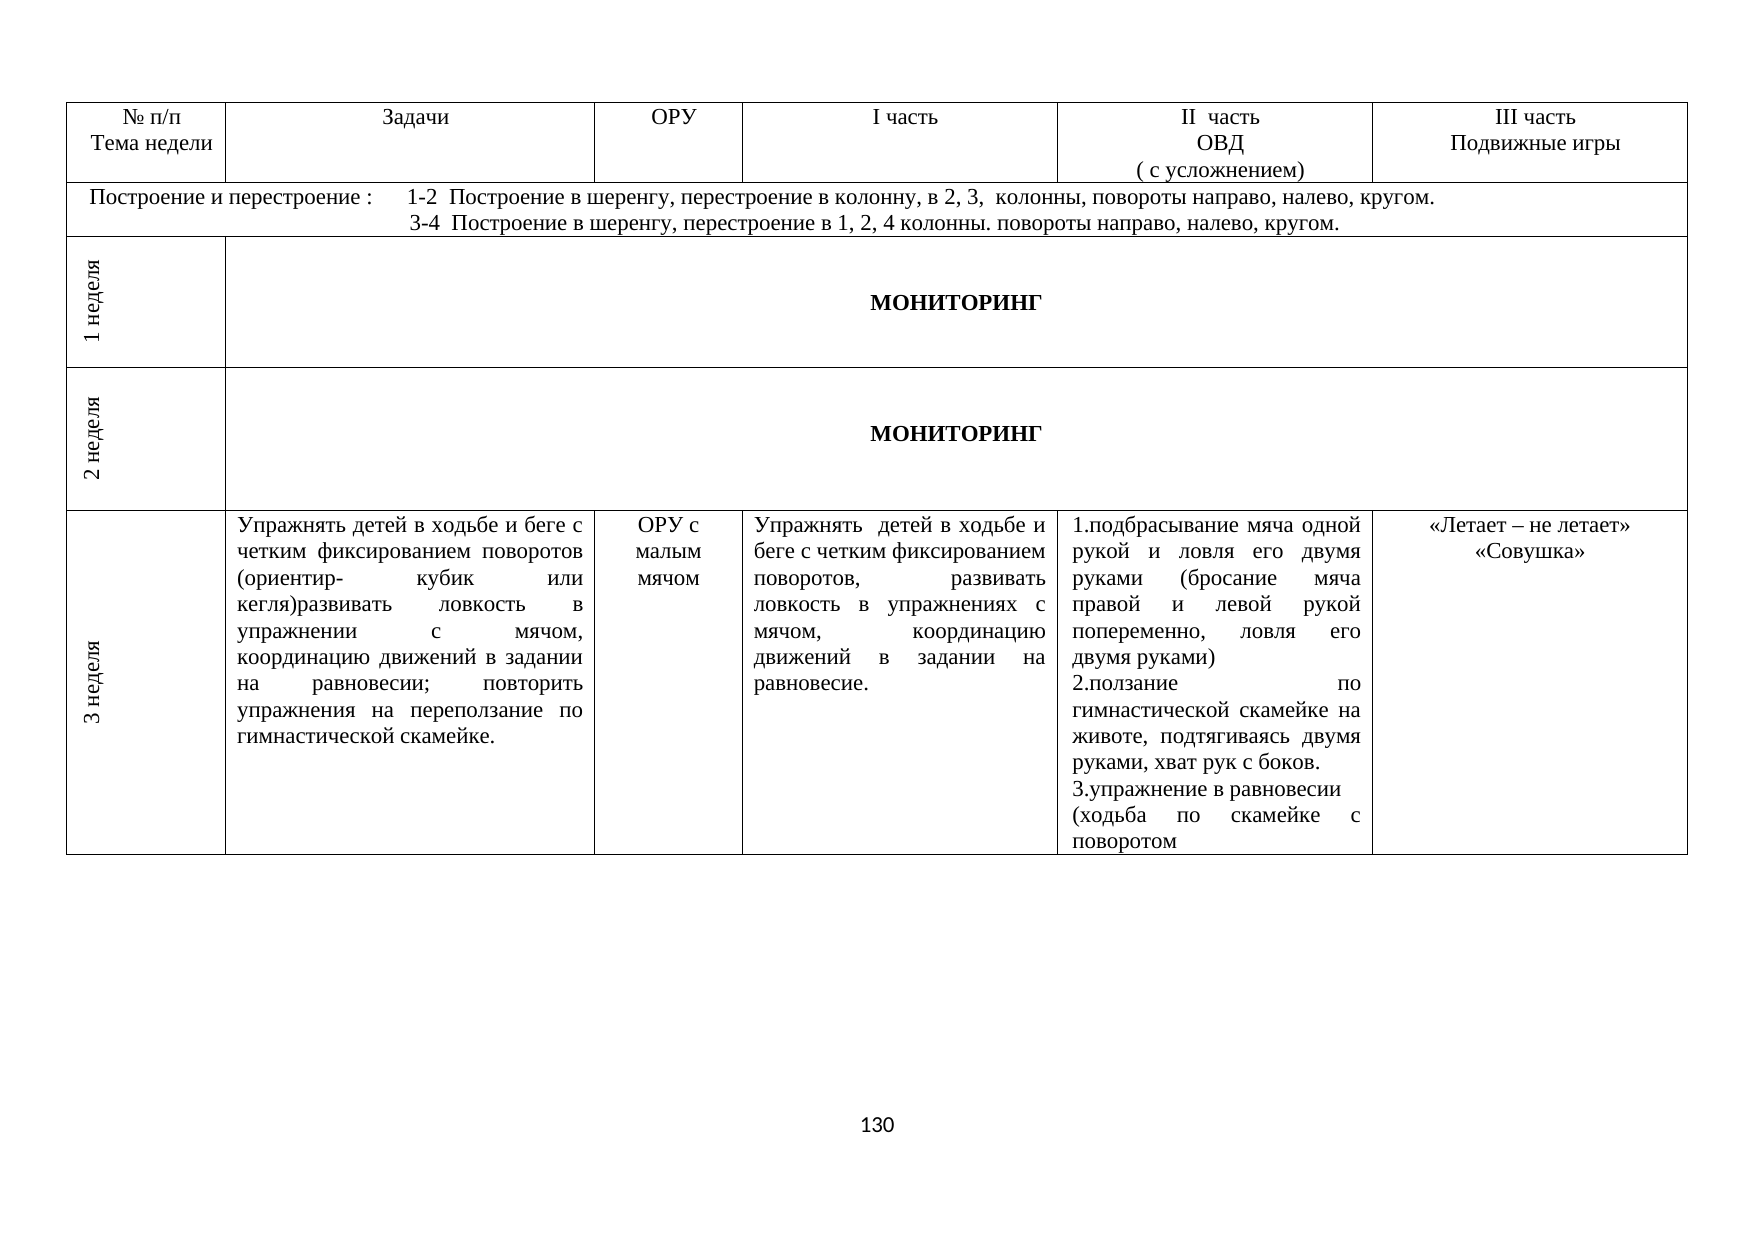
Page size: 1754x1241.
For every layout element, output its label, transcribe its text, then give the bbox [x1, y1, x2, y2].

table_cell III часть Подвижные игры [1373, 103, 1687, 182]
table_cell № п/п Тема недели [67, 103, 225, 182]
table_cell «Летает – не летает» «Совушка» [1373, 511, 1687, 854]
table_cell 1 неделя [67, 237, 225, 367]
table_cell Упражнять детей в ходьбе и беге с четким фиксированием поворотов (ориентир- кубик или кегля)развивать ловкость в упражнении с мячом, координацию движений в задании на равновесии; повторить упражнения на переползание по гимнастической скамейке. [226, 511, 594, 854]
table_cell ОРУ [595, 103, 742, 182]
table_cell ОРУ с малым мячом [595, 511, 742, 854]
table_cell МОНИТОРИНГ [226, 237, 1687, 367]
table_cell I часть [743, 103, 1057, 182]
table_cell 2 неделя [67, 368, 225, 510]
table_cell 3 неделя [67, 511, 225, 854]
table_cell 1.подбрасывание мяча одной рукой и ловля его двумя руками (бросание мяча правой и левой рукой попеременно, ловля его двумя руками) 2.ползание по гимнастической скамейке на животе, подтягиваясь двумя руками, хват рук с боков. 3.упражнение в равновесии (ходьба по скамейке с поворотом [1058, 511, 1372, 854]
table_cell II часть ОВД ( с усложнением) [1058, 103, 1372, 182]
table_cell МОНИТОРИНГ [226, 368, 1687, 510]
table_cell Упражнять детей в ходьбе и беге с четким фиксированием поворотов, развивать ловкость в упражнениях с мячом, координацию движений в задании на равновесие. [743, 511, 1057, 854]
table_cell Задачи [226, 103, 594, 182]
table_cell Построение и перестроение : 1-2 Построение в шеренгу, перестроение в колонну, в 2, 3, колонны, повороты направо, налево, кругом. 3-4 Построение в шеренгу, перестроение в 1, 2, 4 колонны. повороты направо, налево, кругом. [67, 183, 1687, 236]
